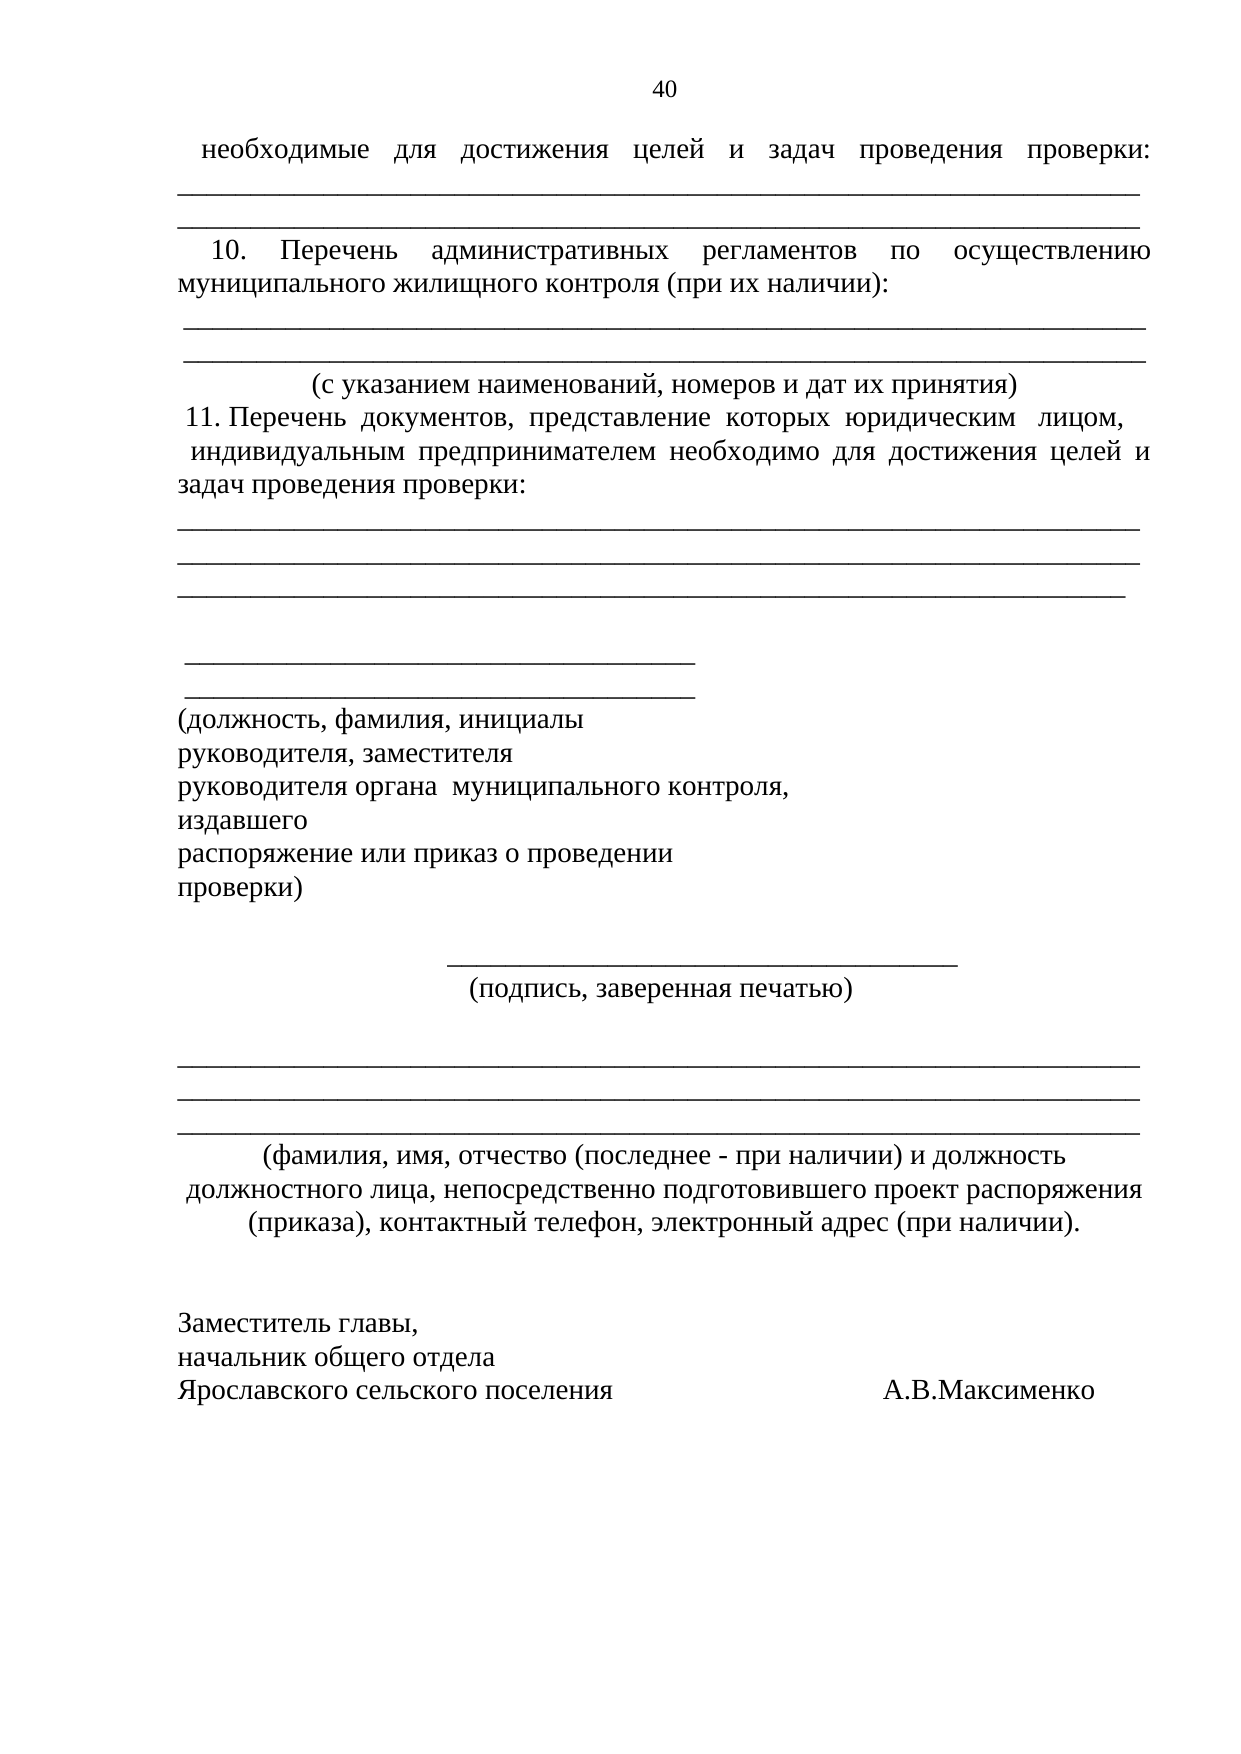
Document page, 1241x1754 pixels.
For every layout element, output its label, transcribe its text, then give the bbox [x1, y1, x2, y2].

text _____________________________________________________________________________________________________________________________________________________________________________________________________ [177, 500, 1152, 601]
text руководителя органа муниципального контроля, [177, 768, 1152, 802]
text 10. Перечень административных регламентов по осуществлению муниципального жилищного контроля (при их наличии): [177, 232, 1152, 299]
text ___________________________________ [177, 936, 1152, 970]
text Заместитель главы, [177, 1305, 1152, 1339]
text __________________________________________________________________ __________________________________________________________________ (с указанием наименований, номеров и дат их принятия) [177, 299, 1152, 399]
text (приказа), контактный телефон, электронный адрес (при наличии). [177, 1204, 1152, 1238]
text проверки) [177, 869, 1152, 903]
text издавшего [177, 802, 1152, 836]
text ___________________________________ [177, 668, 1152, 701]
text __________________________________________________________________ [177, 198, 1152, 232]
text ____________________________________________________________________________________________________________________________________ [177, 1070, 1152, 1137]
text (должность, фамилия, инициалы [177, 701, 1152, 735]
text руководителя, заместителя [177, 735, 1152, 768]
text распоряжение или приказ о проведении [177, 836, 1152, 869]
text 11. Перечень документов, представление которых юридическим лицом, [177, 399, 1152, 433]
text __________________________________________________________________ [177, 1037, 1152, 1070]
text (подпись, заверенная печатью) [177, 970, 1152, 1003]
text индивидуальным предпринимателем необходимо для достижения целей и задач проведения проверки: [177, 433, 1152, 500]
text необходимые для достижения целей и задач проведения проверки: __________________________________________________________________ [177, 131, 1152, 198]
text начальник общего отдела [177, 1339, 1152, 1372]
text должностного лица, непосредственно подготовившего проект распоряжения [177, 1171, 1152, 1204]
text Ярославского сельского поселения А.В.Максименко [177, 1372, 1152, 1406]
text ___________________________________ [177, 634, 1152, 668]
text (фамилия, имя, отчество (последнее - при наличии) и должность [177, 1137, 1152, 1171]
